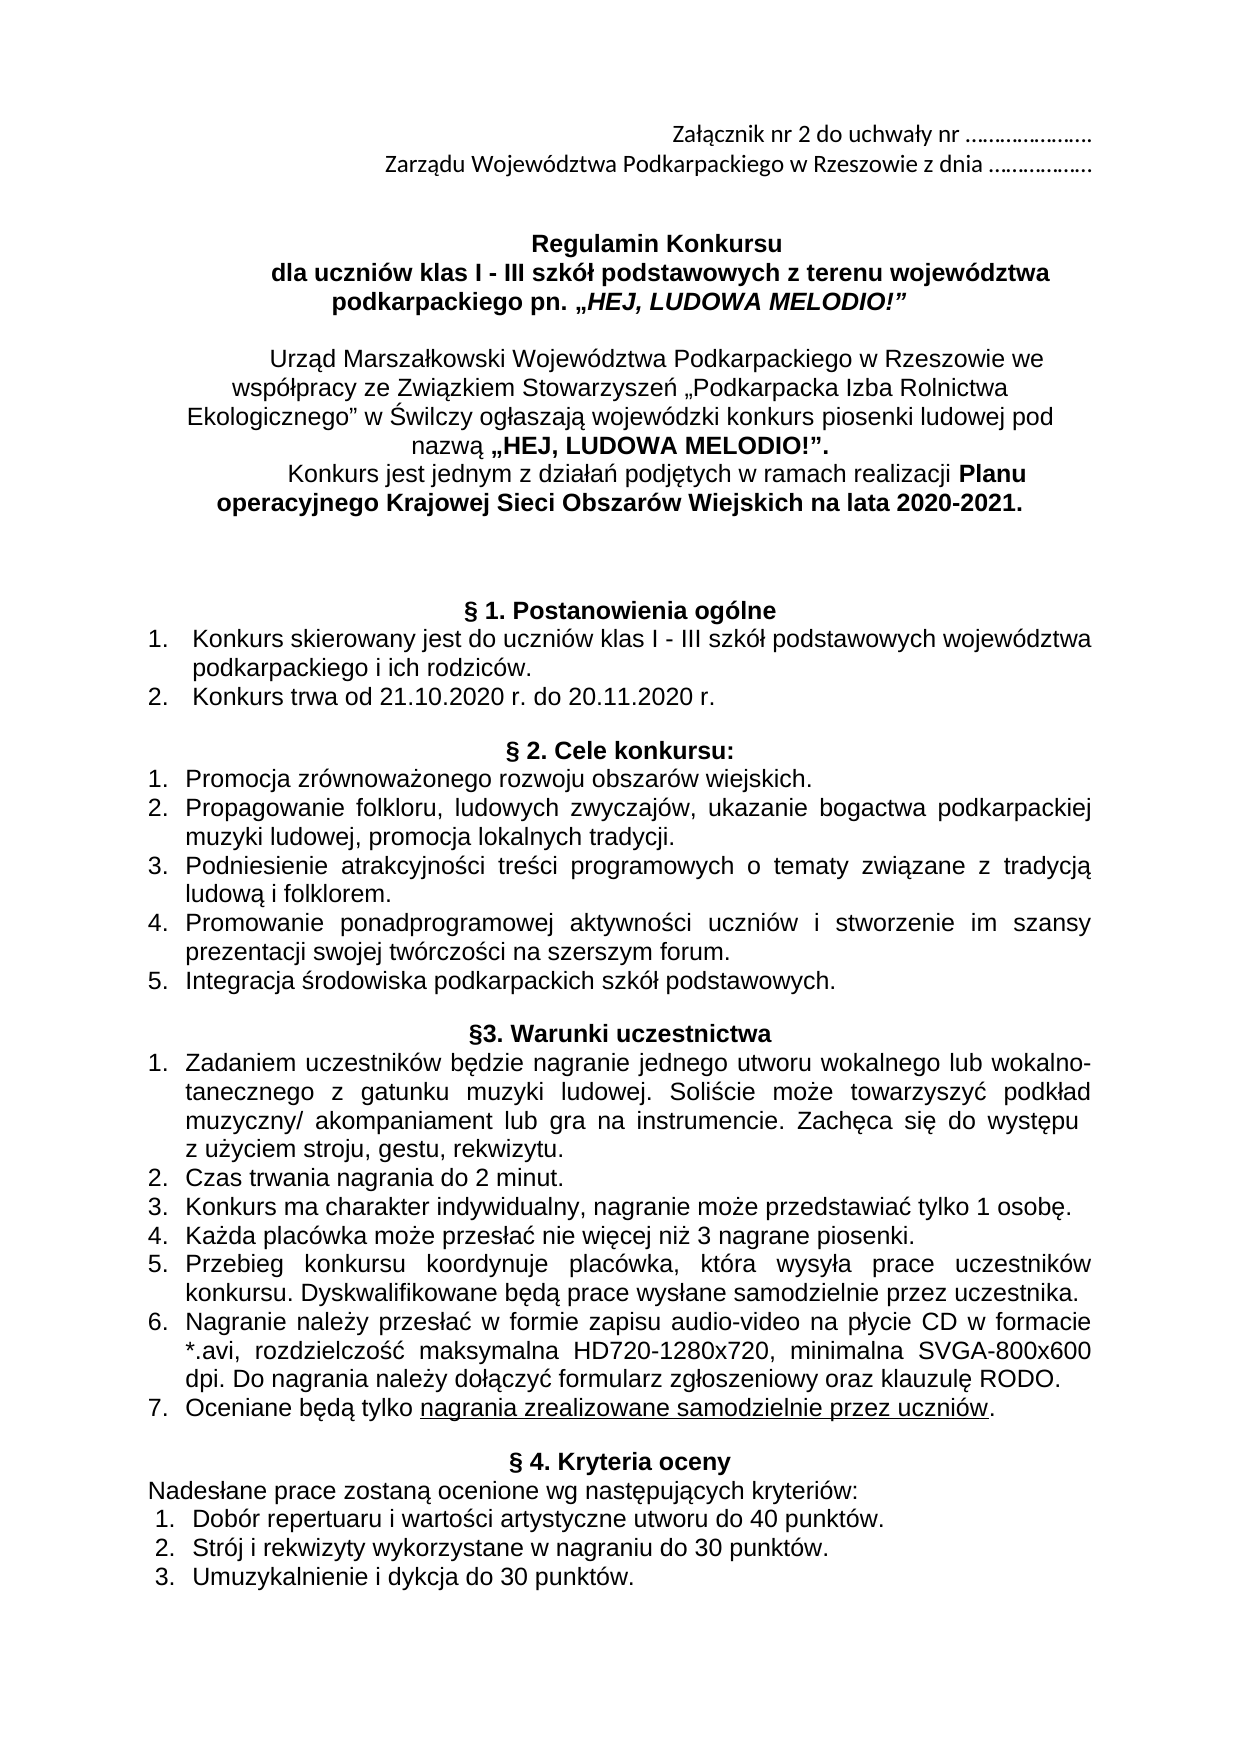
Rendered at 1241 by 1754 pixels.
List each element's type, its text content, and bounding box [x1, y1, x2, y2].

list Oceniane będą tylko nagrania zrealizowane samodzielnie przez uczniów. [148, 1393, 1093, 1422]
list Podniesienie atrakcyjności treści programowych o tematy związane z tradycją ludową i folklorem. [148, 851, 1093, 908]
text § 2. Cele konkursu: [148, 736, 1093, 764]
list Strój i rekwizyty wykorzystane w nagraniu do 30 punktów. [154, 1533, 1093, 1562]
list Umuzykalnienie i dykcja do 30 punktów. [154, 1562, 1093, 1591]
list Dobór repertuaru i wartości artystyczne utworu do 40 punktów. [154, 1504, 1093, 1533]
text Regulamin Konkursu [148, 229, 1093, 258]
list Promowanie ponadprogramowej aktywności uczniów i stworzenie im szansy prezentacji swojej twórczości na szerszym forum. [148, 908, 1093, 966]
list Konkurs skierowany jest do uczniów klas I - III szkół podstawowych województwa podkarpackiego i ich rodziców. [148, 624, 1093, 682]
text Urząd Marszałkowski Województwa Podkarpackiego w Rzeszowie we współpracy ze Związkiem Stowarzyszeń „Podkarpacka Izba Rolnictwa Ekologicznego” w Świlczy ogłaszają wojewódzki konkurs piosenki ludowej pod nazwą „HEJ, LUDOWA MELODIO!”. [148, 344, 1093, 459]
list Konkurs trwa od 21.10.2020 r. do 20.11.2020 r. [148, 682, 1093, 711]
list Propagowanie folkloru, ludowych zwyczajów, ukazanie bogactwa podkarpackiej muzyki ludowej, promocja lokalnych tradycji. [148, 793, 1093, 851]
list Przebieg konkursu koordynuje placówka, która wysyła prace uczestników konkursu. Dyskwalifikowane będą prace wysłane samodzielnie przez uczestnika. [148, 1249, 1093, 1307]
text § 4. Kryteria oceny [148, 1447, 1093, 1476]
list Promocja zrównoważonego rozwoju obszarów wiejskich. [148, 764, 1093, 793]
list Nagranie należy przesłać w formie zapisu audio-video na płycie CD w formacie *.avi, rozdzielczość maksymalna HD720-1280x720, minimalna SVGA-800x600 dpi. Do nagrania należy dołączyć formularz zgłoszeniowy oraz klauzulę RODO. [148, 1307, 1093, 1393]
list Czas trwania nagrania do 2 minut. [148, 1163, 1093, 1192]
list Konkurs ma charakter indywidualny, nagranie może przedstawiać tylko 1 osobę. [148, 1192, 1093, 1221]
text dla uczniów klas I - III szkół podstawowych z terenu województwa podkarpackiego pn. „HEJ, LUDOWA MELODIO!” [148, 258, 1093, 316]
list Każda placówka może przesłać nie więcej niż 3 nagrane piosenki. [148, 1221, 1093, 1249]
text Konkurs jest jednym z działań podjętych w ramach realizacji Planu operacyjnego Krajowej Sieci Obszarów Wiejskich na lata 2020-2021. [148, 459, 1093, 517]
text § 1. Postanowienia ogólne [148, 596, 1093, 624]
text §3. Warunki uczestnictwa [148, 1019, 1093, 1048]
text Nadesłane prace zostaną ocenione wg następujących kryteriów: [148, 1476, 1093, 1504]
list Zadaniem uczestników będzie nagranie jednego utworu wokalnego lub wokalno-tanecznego z gatunku muzyki ludowej. Soliście może towarzyszyć podkład muzyczny/ akompaniament lub gra na instrumencie. Zachęca się do występu z użyciem stroju, gestu, rekwizytu. [148, 1048, 1093, 1163]
list Integracja środowiska podkarpackich szkół podstawowych. [148, 966, 1093, 994]
